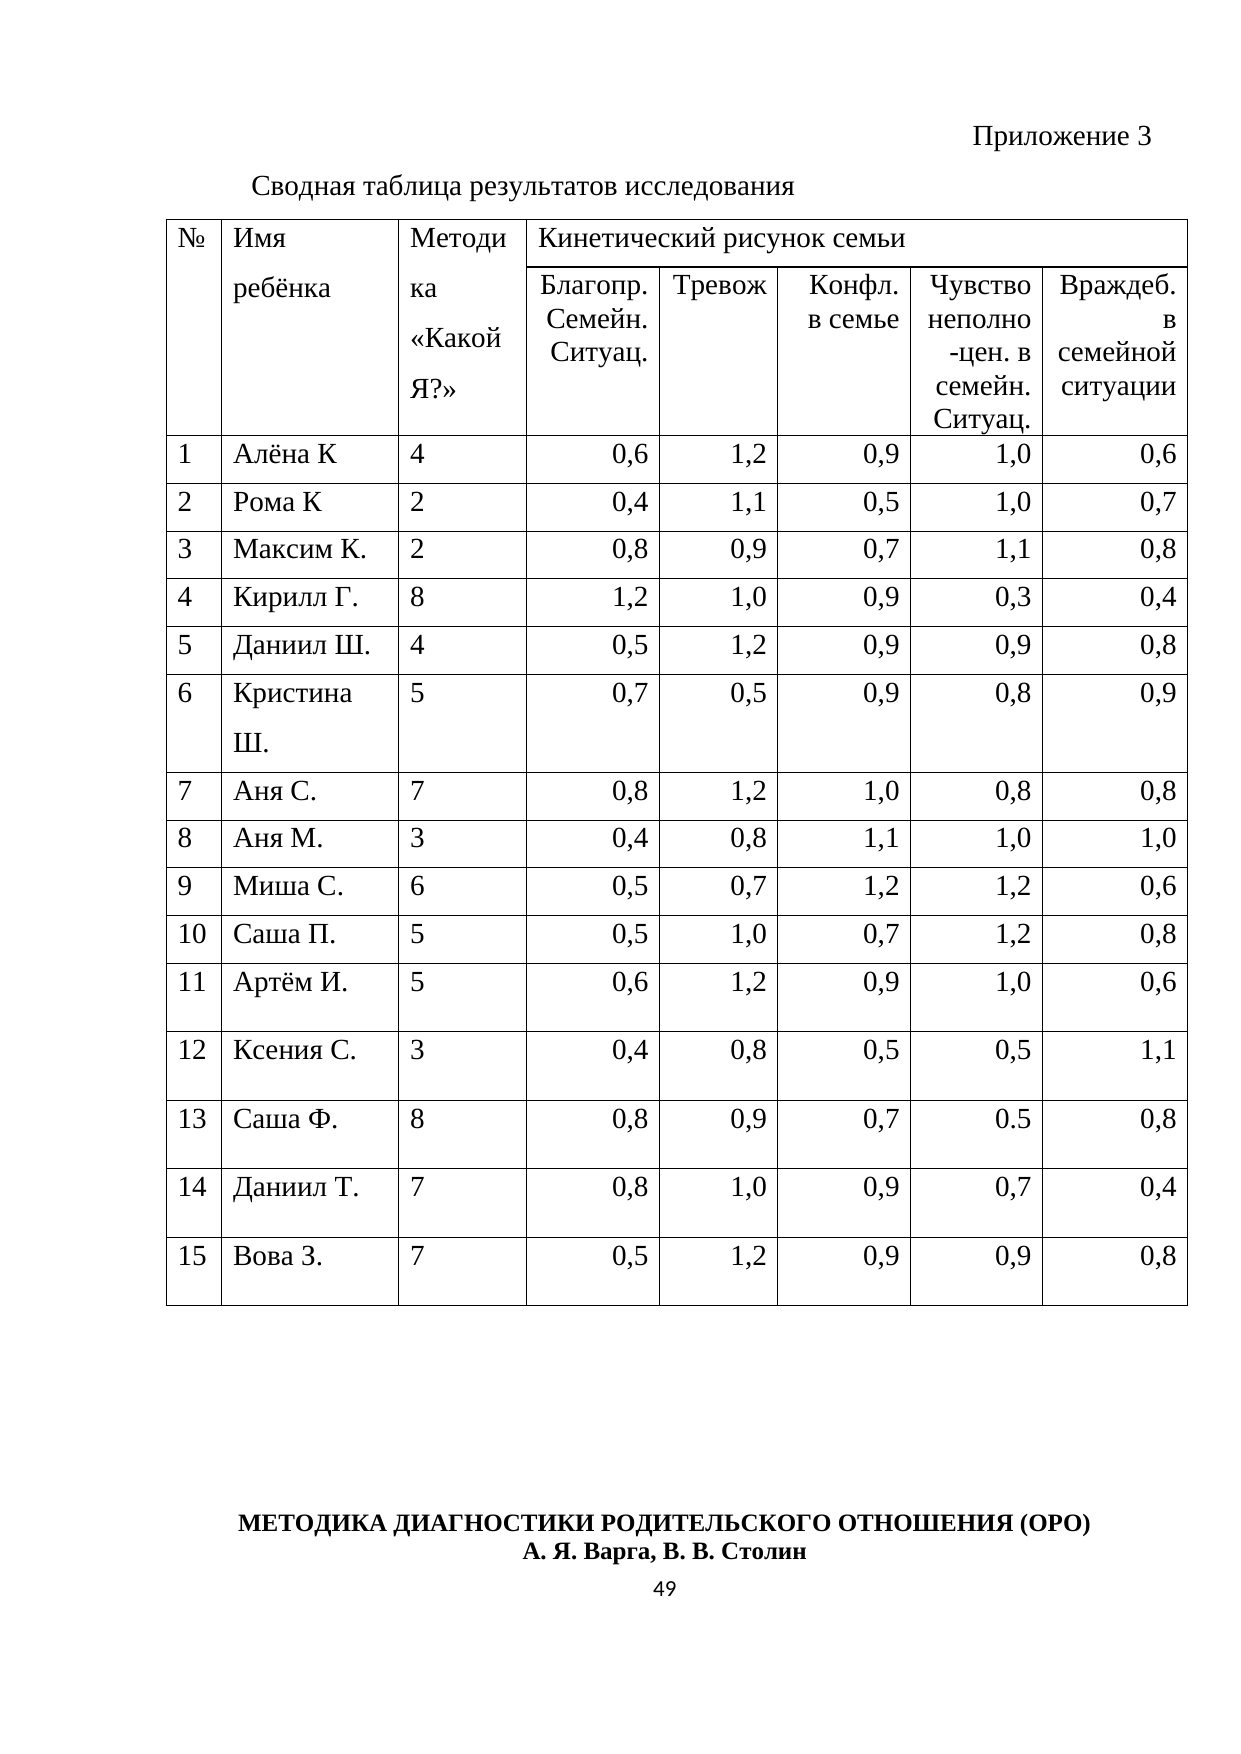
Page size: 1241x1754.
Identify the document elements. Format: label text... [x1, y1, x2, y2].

table_cell 0,9 [660, 532, 777, 578]
table_cell Саша Ф. [222, 1101, 398, 1168]
table_cell Даниил Ш. [222, 627, 398, 674]
table_cell 0,5 [660, 675, 777, 772]
table_cell 1,2 [911, 868, 1042, 915]
table_cell 1,2 [527, 579, 659, 626]
table_cell Аня М. [222, 821, 398, 867]
table_cell 5 [399, 916, 526, 963]
table_cell 0,8 [1043, 1101, 1187, 1168]
table_cell 0,6 [527, 436, 659, 483]
table_cell 8 [399, 579, 526, 626]
table_cell Артём И. [222, 964, 398, 1031]
table_cell 11 [167, 964, 221, 1031]
table_cell Чувство неполно-цен. в семейн. Ситуац. [911, 268, 1042, 435]
table_cell 0,9 [778, 1238, 910, 1305]
table_cell 0,8 [911, 675, 1042, 772]
table_cell 1,2 [660, 773, 777, 819]
table_cell Максим К. [222, 532, 398, 578]
table_cell 0,8 [1043, 532, 1187, 578]
table_cell 0,7 [778, 916, 910, 963]
table_cell 10 [167, 916, 221, 963]
table_cell 1,0 [660, 916, 777, 963]
table_cell 5 [399, 964, 526, 1031]
table_cell Кирилл Г. [222, 579, 398, 626]
table_cell 6 [399, 868, 526, 915]
table_cell 0,4 [527, 484, 659, 531]
table_cell 0,8 [527, 773, 659, 819]
table_cell 0,9 [778, 675, 910, 772]
table_cell 0,9 [778, 627, 910, 674]
table_cell 1 [167, 436, 221, 483]
table_cell 1,2 [660, 1238, 777, 1305]
table_cell 8 [167, 821, 221, 867]
table_cell Кристина Ш. [222, 675, 398, 772]
table_cell 5 [399, 675, 526, 772]
table_cell Конфл. в семье [778, 268, 910, 435]
table_cell 0,5 [527, 1238, 659, 1305]
table_cell Аня С. [222, 773, 398, 819]
table_header Методика «Какой Я?» [399, 220, 526, 435]
table_cell 6 [167, 675, 221, 772]
table_cell 1,2 [911, 916, 1042, 963]
table_cell Благопр. Семейн. Ситуац. [527, 268, 659, 435]
table_cell 2 [399, 484, 526, 531]
table_cell 3 [399, 821, 526, 867]
text А. Я. Варга, В. В. Столин [177, 1536, 1152, 1565]
table_cell 1,0 [911, 964, 1042, 1031]
table_cell 1,0 [1043, 821, 1187, 867]
table_cell 0,5 [527, 916, 659, 963]
table_cell 0,8 [1043, 627, 1187, 674]
table_cell 0,5 [911, 1032, 1042, 1100]
table_cell Даниил Т. [222, 1169, 398, 1237]
table_cell 0,8 [1043, 773, 1187, 819]
text Приложение 3 [177, 118, 1152, 152]
table_cell 0,8 [527, 1169, 659, 1237]
table_cell 0,5 [527, 627, 659, 674]
table_cell 1,0 [778, 773, 910, 819]
table_cell 8 [399, 1101, 526, 1168]
table_cell 4 [399, 627, 526, 674]
table_cell 0,8 [660, 1032, 777, 1100]
table_cell 0,9 [1043, 675, 1187, 772]
table_cell 1,0 [911, 484, 1042, 531]
table_cell 0,7 [911, 1169, 1042, 1237]
table_cell Ксения С. [222, 1032, 398, 1100]
table_cell Вова З. [222, 1238, 398, 1305]
table_cell 1,0 [660, 1169, 777, 1237]
table_cell 1,0 [911, 436, 1042, 483]
table_cell 1,1 [911, 532, 1042, 578]
table_cell Враждеб. в семейной ситуации [1043, 268, 1187, 435]
table_cell 15 [167, 1238, 221, 1305]
table_cell 1,2 [660, 964, 777, 1031]
table_cell 0,6 [1043, 436, 1187, 483]
table_cell 0,8 [527, 1101, 659, 1168]
table_cell 0,8 [1043, 916, 1187, 963]
table_cell 0,8 [911, 773, 1042, 819]
table_cell Тревож [660, 268, 777, 435]
table_cell 0,5 [527, 868, 659, 915]
table_cell Миша С. [222, 868, 398, 915]
table_cell 0,9 [778, 1169, 910, 1237]
table_cell 1,0 [911, 821, 1042, 867]
table_cell 2 [399, 532, 526, 578]
table_cell 0,7 [778, 1101, 910, 1168]
table_cell 0,4 [1043, 579, 1187, 626]
table_header Кинетический рисунок семьи [527, 220, 1187, 266]
table_cell 0,4 [1043, 1169, 1187, 1237]
table_cell 0,7 [1043, 484, 1187, 531]
table_cell 0,9 [778, 579, 910, 626]
table_cell 12 [167, 1032, 221, 1100]
table_cell Рома К [222, 484, 398, 531]
text МЕТОДИКА ДИАГНОСТИКИ РОДИТЕЛЬСКОГО ОТНОШЕНИЯ (ОРО) [177, 1508, 1152, 1536]
table_cell 0,6 [1043, 868, 1187, 915]
table_cell 0,8 [527, 532, 659, 578]
table_cell 0,7 [778, 532, 910, 578]
table_cell 0,9 [660, 1101, 777, 1168]
table_cell 0,9 [911, 1238, 1042, 1305]
table_cell 0,7 [660, 868, 777, 915]
table_cell 7 [399, 773, 526, 819]
table_header Имя ребёнка [222, 220, 398, 435]
table_cell 0,4 [527, 1032, 659, 1100]
table_cell 0,3 [911, 579, 1042, 626]
table_header № [167, 220, 221, 435]
table_cell 14 [167, 1169, 221, 1237]
table_cell 0,7 [527, 675, 659, 772]
table_cell 0,6 [1043, 964, 1187, 1031]
table_cell 2 [167, 484, 221, 531]
table_cell 0,5 [778, 484, 910, 531]
table_cell 1,0 [660, 579, 777, 626]
table_cell 0,9 [778, 436, 910, 483]
table_cell 0,5 [778, 1032, 910, 1100]
table_cell 0,6 [527, 964, 659, 1031]
table_cell 1,2 [778, 868, 910, 915]
table_cell 1,1 [1043, 1032, 1187, 1100]
table_cell 5 [167, 627, 221, 674]
table_cell 9 [167, 868, 221, 915]
table_cell 0,8 [1043, 1238, 1187, 1305]
table_cell Алёна К [222, 436, 398, 483]
table_cell 3 [399, 1032, 526, 1100]
table_cell 0,4 [527, 821, 659, 867]
table_cell 7 [399, 1169, 526, 1237]
table_cell 0,9 [911, 627, 1042, 674]
table_cell 0,8 [660, 821, 777, 867]
table_cell 4 [167, 579, 221, 626]
table_cell 1,1 [660, 484, 777, 531]
table_cell 1,2 [660, 436, 777, 483]
table_cell 0.5 [911, 1101, 1042, 1168]
table_cell 1,2 [660, 627, 777, 674]
table_cell Саша П. [222, 916, 398, 963]
table_cell 7 [399, 1238, 526, 1305]
text Сводная таблица результатов исследования [177, 168, 1152, 202]
table_cell 7 [167, 773, 221, 819]
table_cell 3 [167, 532, 221, 578]
table_cell 4 [399, 436, 526, 483]
table_cell 13 [167, 1101, 221, 1168]
table_cell 0,9 [778, 964, 910, 1031]
table_cell 1,1 [778, 821, 910, 867]
